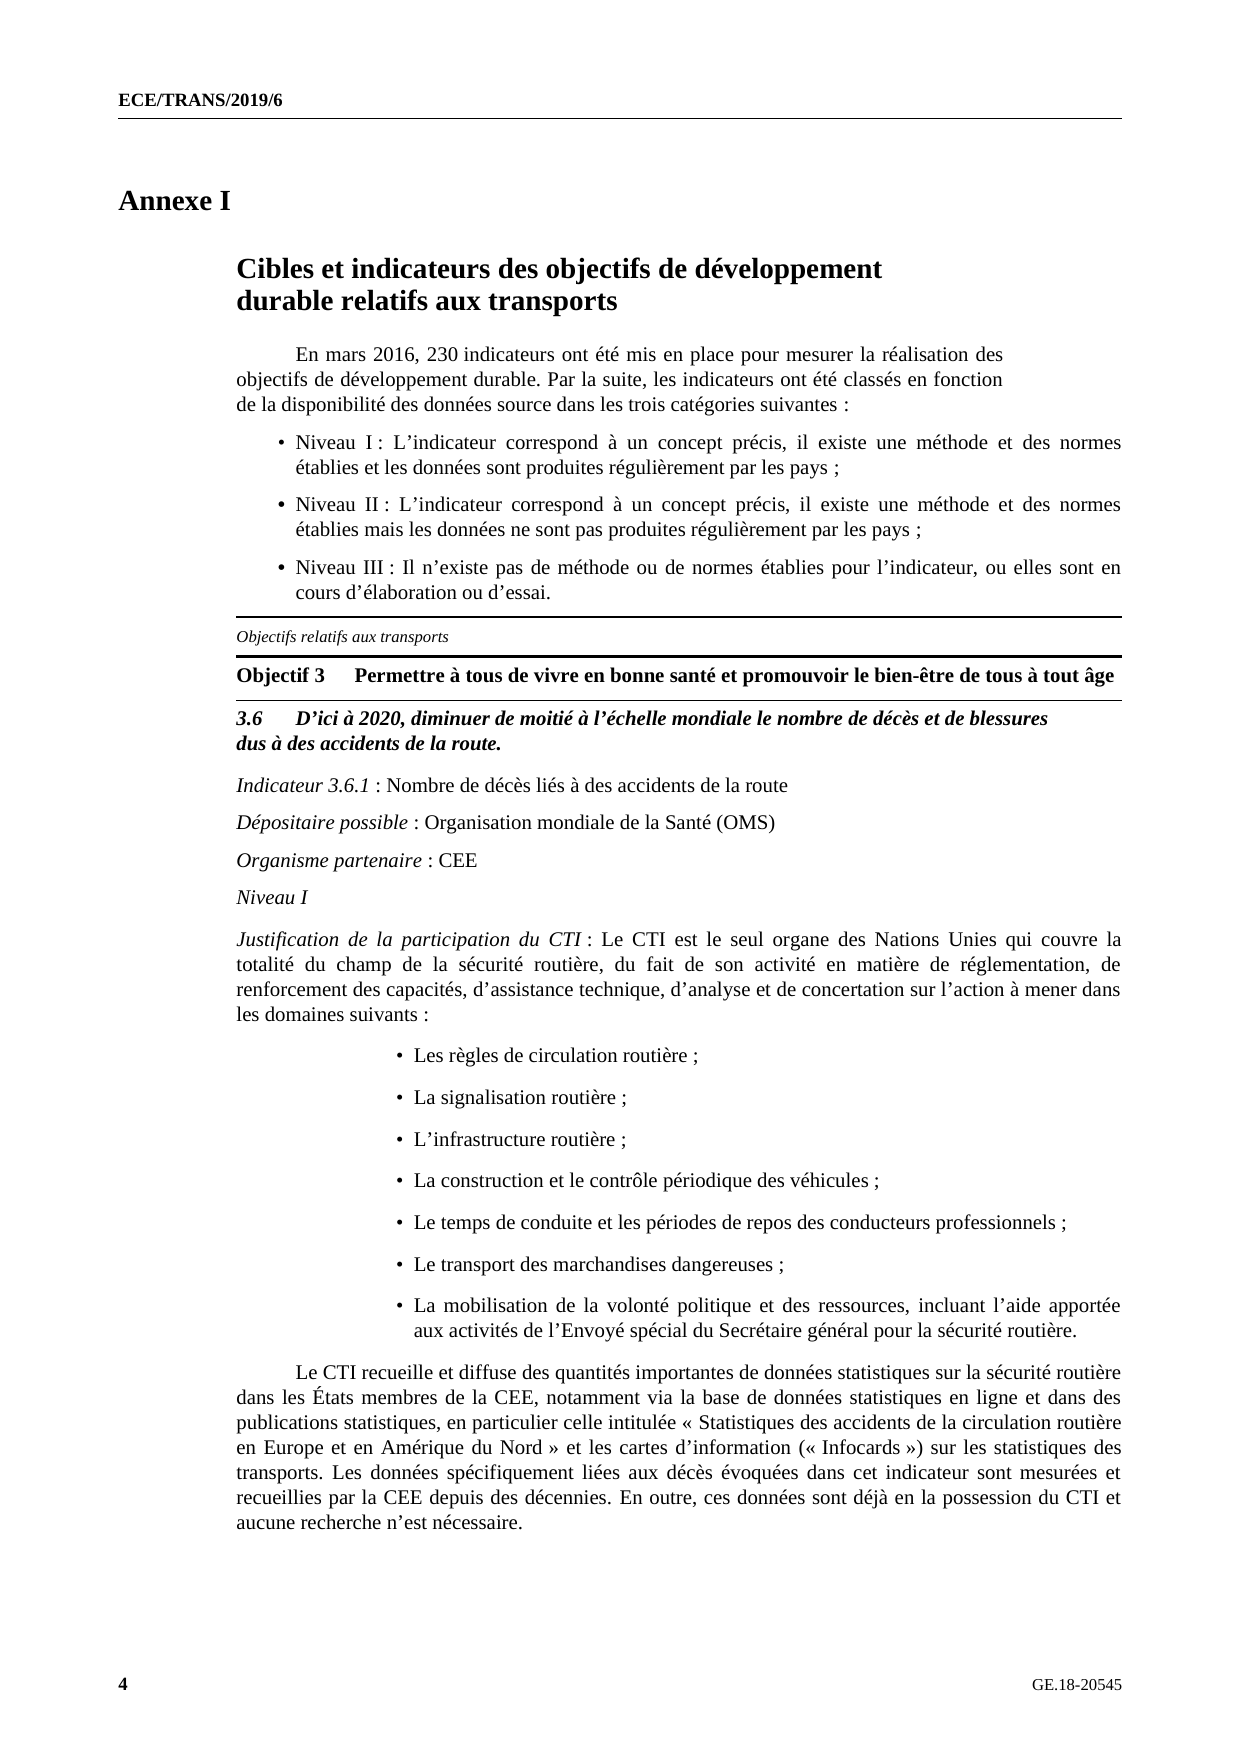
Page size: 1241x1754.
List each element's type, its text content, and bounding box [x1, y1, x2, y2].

table_cell Le transport des marchandises dangereuses ; [236, 1247, 1122, 1288]
table_cell Le temps de conduite et les périodes de repos des conducteurs professionnels ; [236, 1205, 1122, 1247]
table_cell La construction et le contrôle périodique des véhicules ; [236, 1163, 1122, 1205]
text Cibles et indicateurs des objectifs de développement durable relatifs aux transports [118, 254, 1004, 316]
table_header Objectifs relatifs aux transports [236, 618, 1122, 655]
table_cell Les règles de circulation routière ; [236, 1038, 1122, 1080]
table_cell Justification de la participation du CTI : Le CTI est le seul organe des Nations Unies qui couvre la totalité du champ de la sécurité routière, du fait de son activité en matière de réglementation, de renforcement des capacités, d’assistance technique, d’analyse et de concertation sur l’action à mener dans les domaines suivants : [236, 922, 1122, 1038]
text Annexe I [118, 185, 1004, 216]
table_cell Objectif 3 Permettre à tous de vivre en bonne santé et promouvoir le bien-être de tous à tout âge [236, 658, 1122, 700]
table_cell L’infrastructure routière ; [236, 1122, 1122, 1163]
text En mars 2016, 230 indicateurs ont été mis en place pour mesurer la réalisation des objectifs de développement durable. Par la suite, les indicateurs ont été classés en fonction de la disponibilité des données source dans les trois catégories suivantes : [236, 341, 1004, 416]
text Niveau II : L’indicateur correspond à un concept précis, il existe une méthode et des normes établies mais les données ne sont pas produites régulièrement par les pays ; [278, 491, 1122, 541]
table_cell Le CTI recueille et diffuse des quantités importantes de données statistiques sur la sécurité routière dans les États membres de la CEE, notamment via la base de données statistiques en ligne et dans des publications statistiques, en particulier celle intitulée « Statistiques des accidents de la circulation routière en Europe et en Amérique du Nord » et les cartes d’information (« Infocards ») sur les statistiques des transports. Les données spécifiquement liées aux décès évoquées dans cet indicateur sont mesurées et recueillies par la CEE depuis des décennies. En outre, ces données sont déjà en la possession du CTI et aucune recherche n’est nécessaire. [236, 1355, 1122, 1547]
text Niveau I : L’indicateur correspond à un concept précis, il existe une méthode et des normes établies et les données sont produites régulièrement par les pays ; [278, 429, 1122, 479]
table_cell Indicateur 3.6.1 : Nombre de décès liés à des accidents de la route Dépositaire possible : Organisation mondiale de la Santé (OMS) Organisme partenaire : CEE Niveau I [236, 768, 1122, 922]
table_cell 3.6 D’ici à 2020, diminuer de moitié à l’échelle mondiale le nombre de décès et de blessures dus à des accidents de la route. [236, 701, 1122, 767]
text Niveau III : Il n’existe pas de méthode ou de normes établies pour l’indicateur, ou elles sont en cours d’élaboration ou d’essai. [278, 554, 1122, 604]
table_cell La mobilisation de la volonté politique et des ressources, incluant l’aide apportée aux activités de l’Envoyé spécial du Secrétaire général pour la sécurité routière. [236, 1288, 1122, 1355]
table_cell La signalisation routière ; [236, 1080, 1122, 1122]
